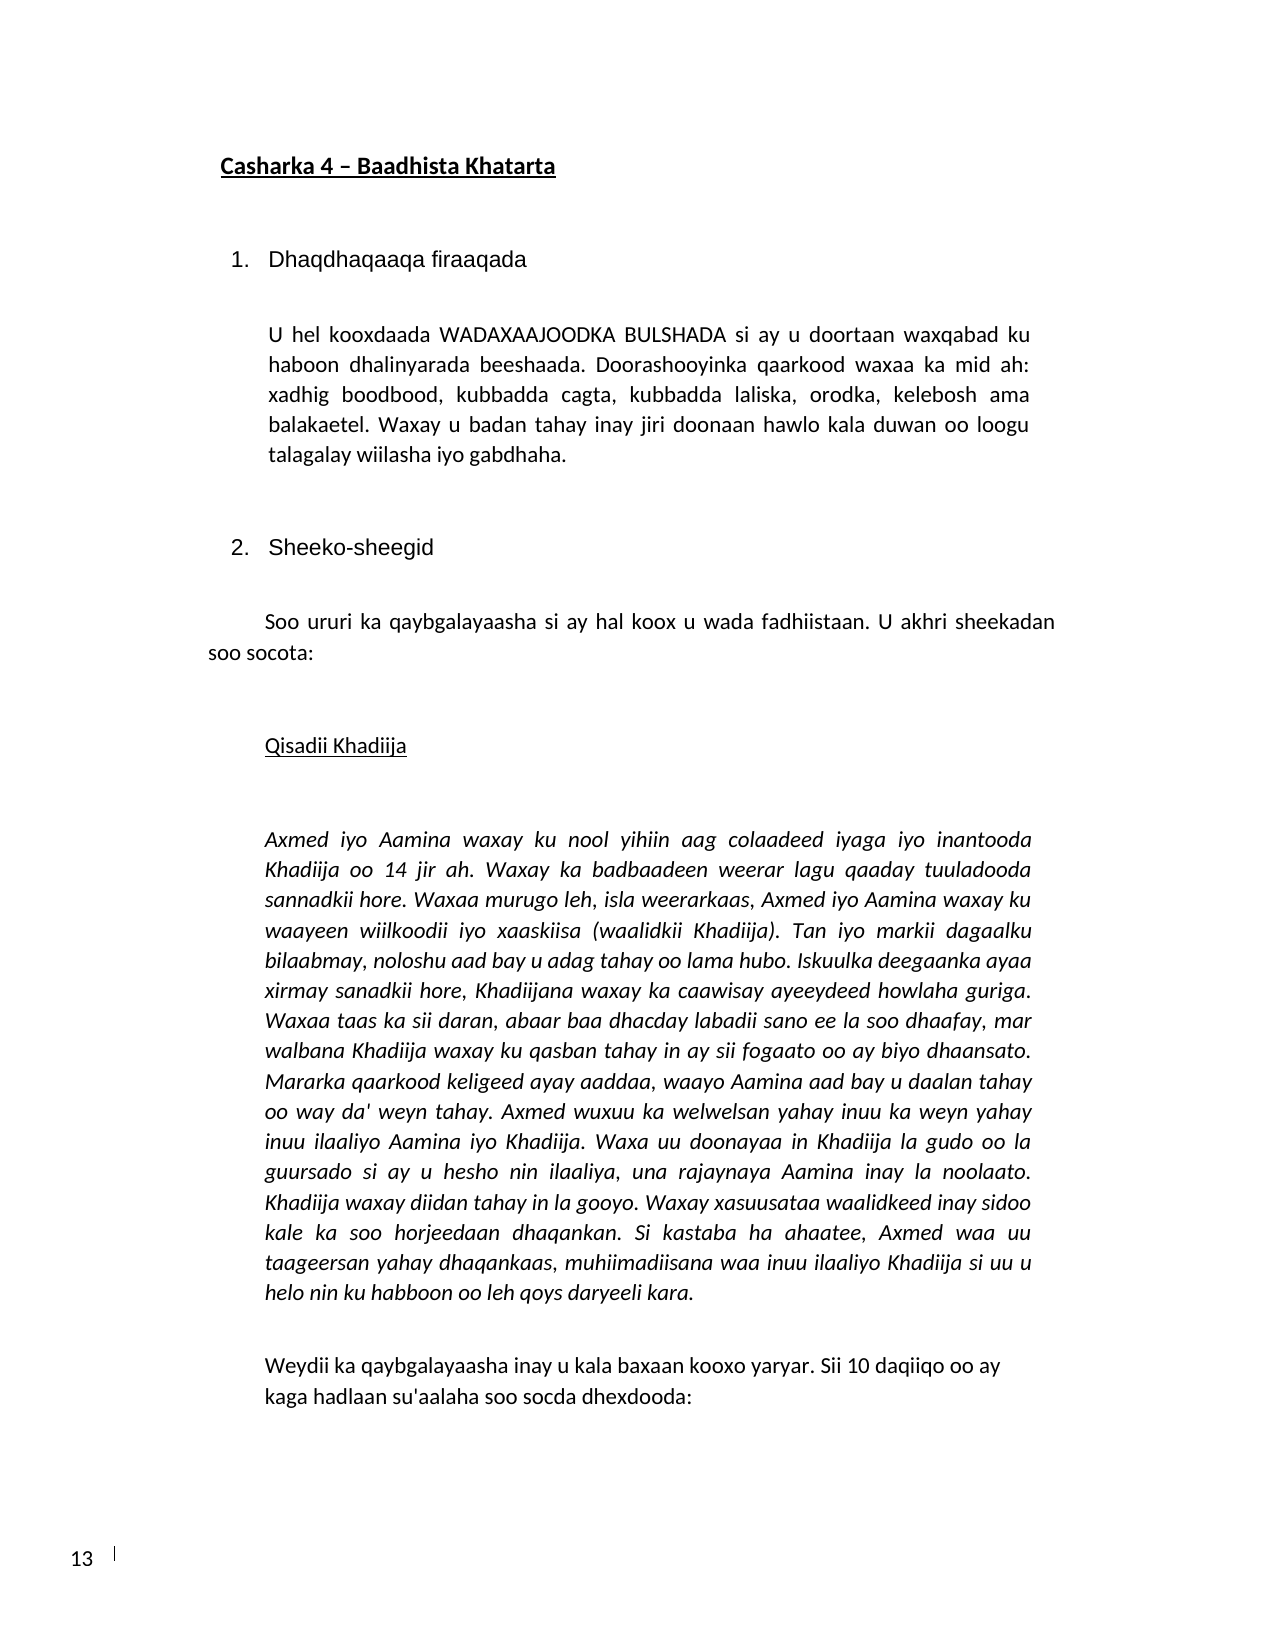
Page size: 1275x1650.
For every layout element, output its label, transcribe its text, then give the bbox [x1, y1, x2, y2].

text U hel kooxdaada WADAXAAJOODKA BULSHADA si ay u doortaan waxqabad ku haboon dhalinyarada beeshaada. Doorashooyinka qaarkood waxaa ka mid ah: xadhig boodbood, kubbadda cagta, kubbadda laliska, orodka, kelebosh ama balakaetel. Waxay u badan tahay inay jiri doonaan hawlo kala duwan oo loogu talagalay wiilasha iyo gabdhaha. [268, 320, 1031, 468]
text Soo ururi ka qaybgalayaasha si ay hal koox u wada fadhiistaan. U akhri sheekadan soo socota: [208, 607, 1056, 666]
text Qisadii Khadiija [208, 731, 1056, 759]
list Sheeko-sheegid [231, 534, 1031, 561]
list Dhaqdhaqaaqa firaaqada [231, 246, 1031, 273]
text Casharka 4 – Baadhista Khatarta [220, 150, 1031, 181]
text Axmed iyo Aamina waxay ku nool yihiin aag colaadeed iyaga iyo inantooda Khadiija oo 14 jir ah. Waxay ka badbaadeen weerar lagu qaaday tuuladooda sannadkii hore. Waxaa murugo leh, isla weerarkaas, Axmed iyo Aamina waxay ku waayeen wiilkoodii iyo xaaskiisa (waalidkii Khadiija). Tan iyo markii dagaalku bilaabmay, noloshu aad bay u adag tahay oo lama hubo. Iskuulka deegaanka ayaa xirmay sanadkii hore, Khadiijana waxay ka caawisay ayeeydeed howlaha guriga. Waxaa taas ka sii daran, abaar baa dhacday labadii sano ee la soo dhaafay, mar walbana Khadiija waxay ku qasban tahay in ay sii fogaato oo ay biyo dhaansato. Mararka qaarkood keligeed ayay aaddaa, waayo Aamina aad bay u daalan tahay oo way da' weyn tahay. Axmed wuxuu ka welwelsan yahay inuu ka weyn yahay inuu ilaaliyo Aamina iyo Khadiija. Waxa uu doonayaa in Khadiija la gudo oo la guursado si ay u hesho nin ilaaliya, una rajaynaya Aamina inay la noolaato. Khadiija waxay diidan tahay in la gooyo. Waxay xasuusataa waalidkeed inay sidoo kale ka soo horjeedaan dhaqankan. Si kastaba ha ahaatee, Axmed waa uu taageersan yahay dhaqankaas, muhiimadiisana waa inuu ilaaliyo Khadiija si uu u helo nin ku habboon oo leh qoys daryeeli kara. [264, 825, 1035, 1306]
text Weydii ka qaybgalayaasha inay u kala baxaan kooxo yaryar. Sii 10 daqiiqo oo ay kaga hadlaan su'aalaha soo socda dhexdooda: [264, 1352, 1002, 1410]
